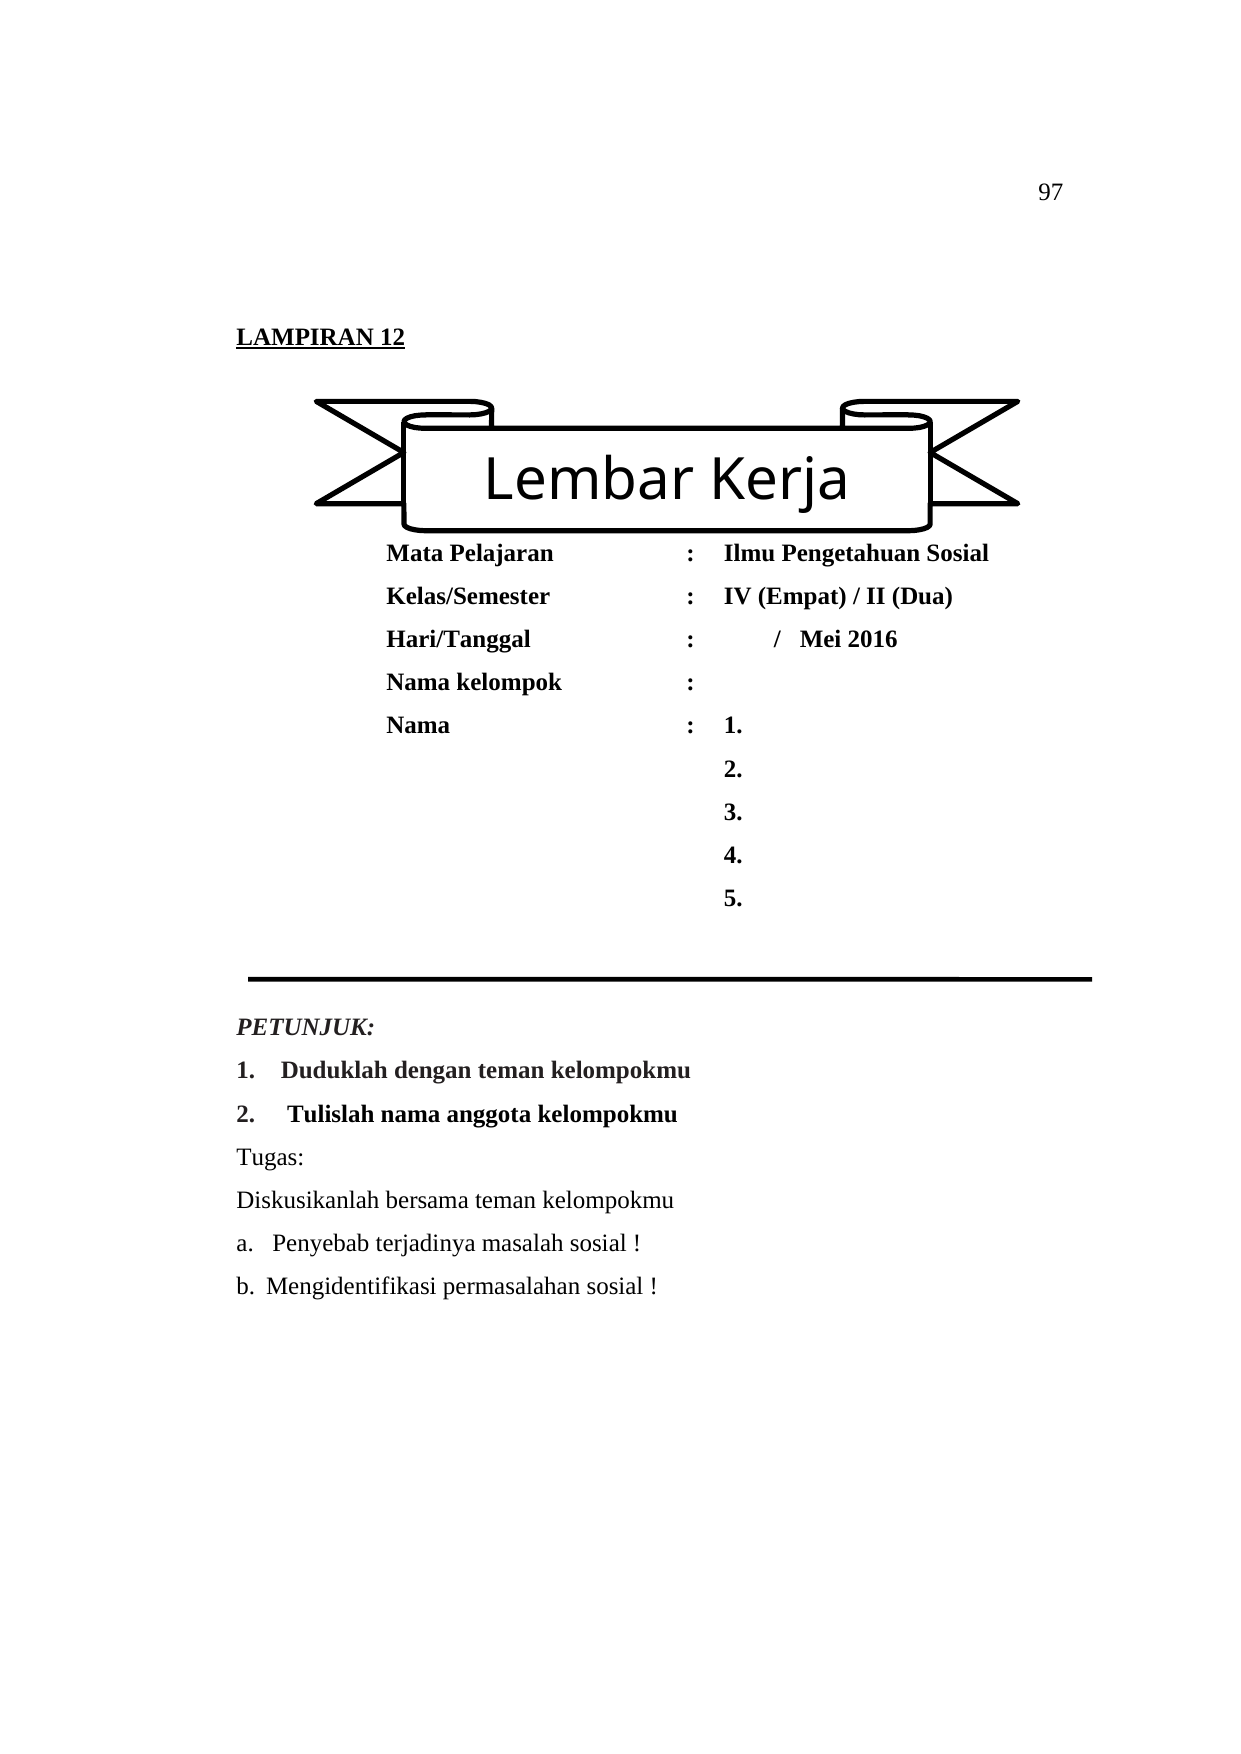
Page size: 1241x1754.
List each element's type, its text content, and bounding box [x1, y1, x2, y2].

list 4. [386, 840, 1063, 869]
list Nama kelompok : [386, 667, 1063, 696]
list Kelas/Semester : IV (Empat) / II (Dua) [386, 581, 1063, 610]
list Duduklah dengan teman kelompokmu [236, 1056, 1063, 1084]
text Tugas: [236, 1142, 1063, 1171]
list 5. [386, 883, 1063, 912]
list 2. [386, 754, 1063, 782]
list 3. [386, 797, 1063, 826]
list Hari/Tanggal : / Mei 2016 [386, 624, 1063, 653]
list Mengidentifikasi permasalahan sosial ! [236, 1271, 1063, 1300]
list Penyebab terjadinya masalah sosial ! [236, 1228, 1063, 1257]
list Mata Pelajaran : Ilmu Pengetahuan Sosial [386, 538, 1063, 567]
text PETUNJUK: [236, 1012, 1063, 1041]
list LAMPIRAN 12 [236, 322, 1058, 351]
list Tulislah nama anggota kelompokmu [236, 1099, 1063, 1127]
text Diskusikanlah bersama teman kelompokmu [236, 1185, 1063, 1214]
list Nama : 1. [386, 711, 1063, 739]
